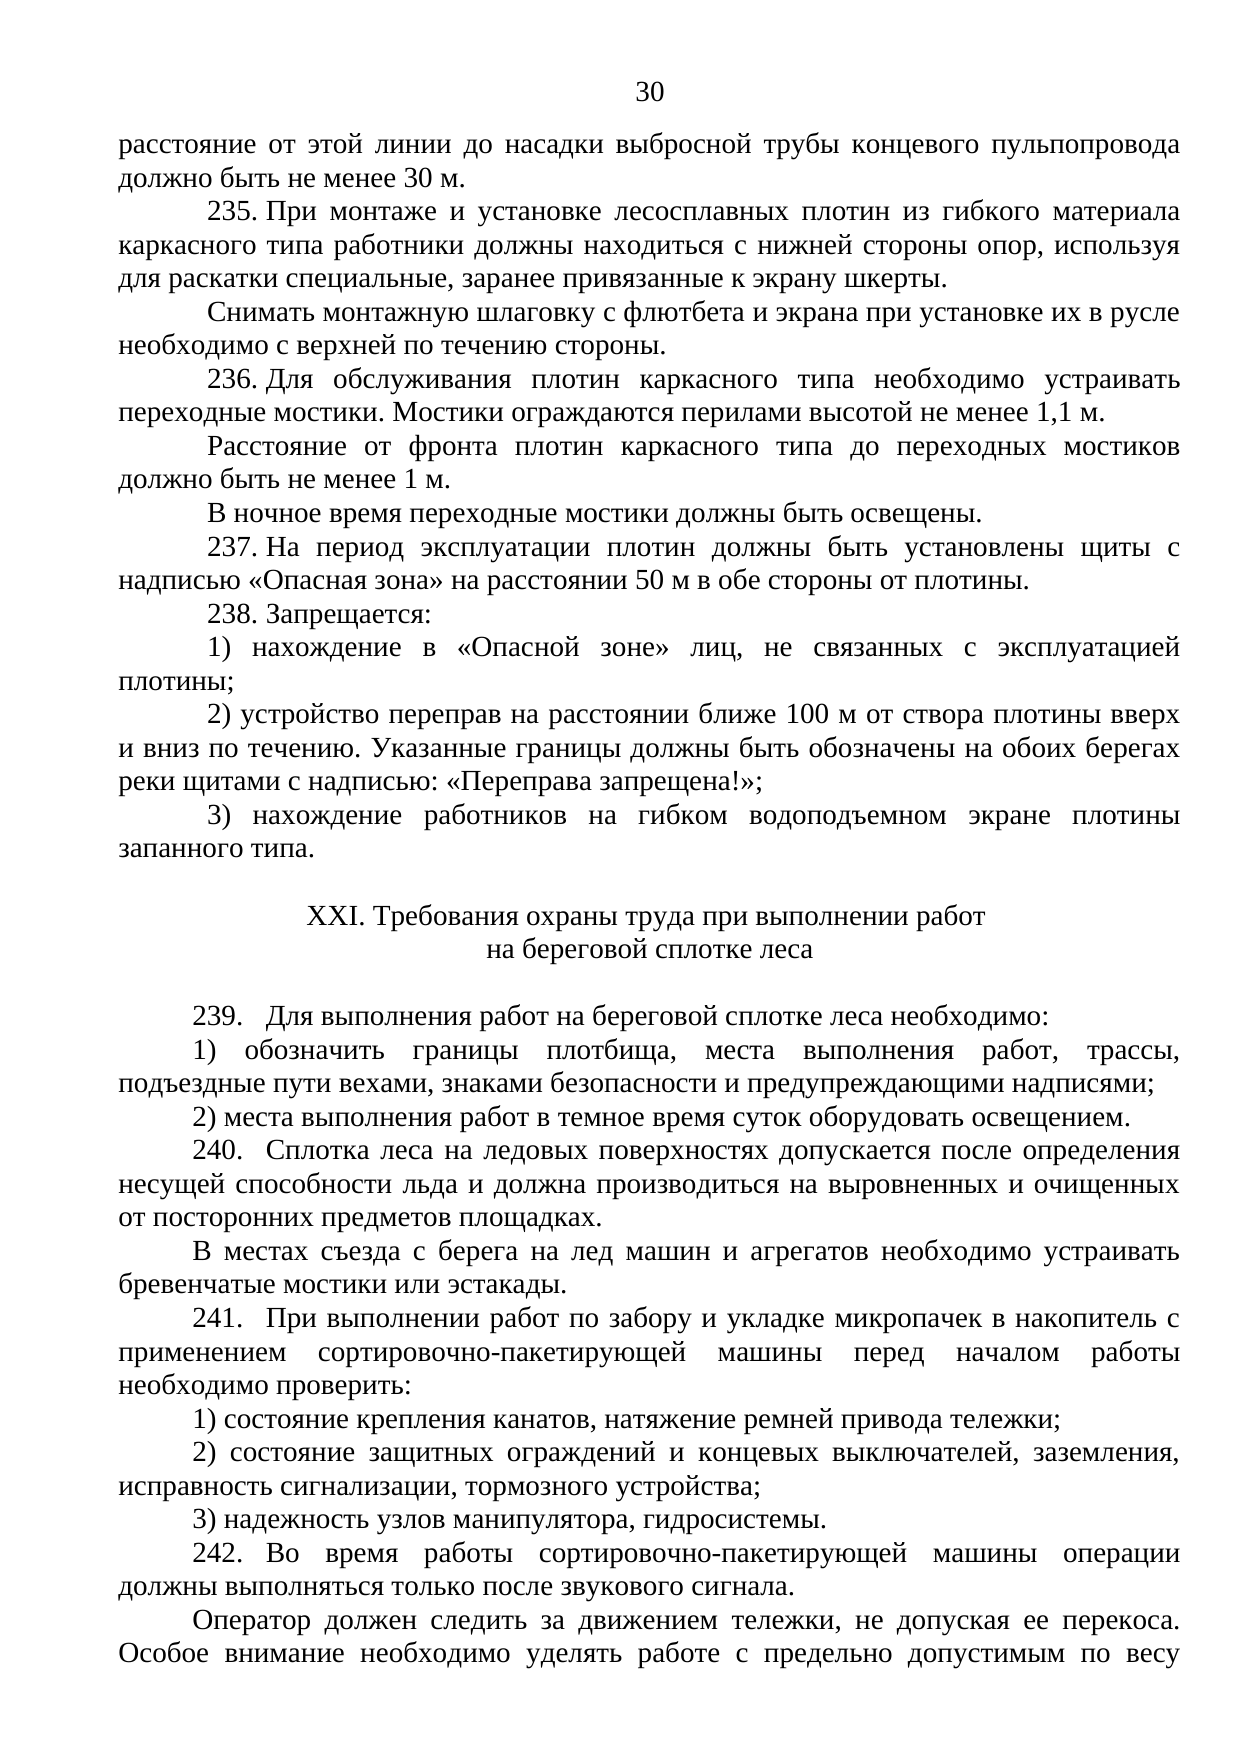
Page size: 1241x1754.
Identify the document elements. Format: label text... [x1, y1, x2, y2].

text 1) нахождение в «Опасной зоне» лиц, не связанных с эксплуатацией плотины; [118, 629, 1181, 696]
list При монтаже и установке лесосплавных плотин из гибкого материала каркасного типа работники должны находиться с нижней стороны опор, используя для раскатки специальные, заранее привязанные к экрану шкерты. [118, 193, 1181, 294]
list Сплотка леса на ледовых поверхностях допускается после определения несущей способности льда и должна производиться на выровненных и очищенных от посторонних предметов площадках. [118, 1132, 1181, 1233]
text 1) обозначить границы плотбища, места выполнения работ, трассы, подъездные пути вехами, знаками безопасности и предупреждающими надписями; [118, 1032, 1181, 1099]
list Для обслуживания плотин каркасного типа необходимо устраивать переходные мостики. Мостики ограждаются перилами высотой не менее 1,1 м. [118, 361, 1181, 428]
text Расстояние от фронта плотин каркасного типа до переходных мостиков должно быть не менее 1 м. [118, 428, 1181, 495]
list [118, 126, 1181, 193]
text 3) нахождение работников на гибком водоподъемном экране плотины запанного типа. [118, 797, 1181, 864]
list Запрещается: [118, 596, 1181, 629]
list На период эксплуатации плотин должны быть установлены щиты с надписью «Опасная зона» на расстоянии 50 м в обе стороны от плотины. [118, 529, 1181, 596]
text 3) надежность узлов манипулятора, гидросистемы. [118, 1501, 1181, 1535]
text 2) места выполнения работ в темное время суток оборудовать освещением. [118, 1099, 1181, 1132]
list Во время работы сортировочно-пакетирующей машины операции должны выполняться только после звукового сигнала. [118, 1535, 1181, 1602]
text 2) состояние защитных ограждений и концевых выключателей, заземления, исправность сигнализации, тормозного устройства; [118, 1434, 1181, 1501]
list Для выполнения работ на береговой сплотке леса необходимо: [118, 998, 1181, 1032]
text 2) устройство переправ на расстоянии ближе 100 м от створа плотины вверх и вниз по течению. Указанные границы должны быть обозначены на обоих берегах реки щитами с надписью: «Переправа запрещена!»; [118, 696, 1181, 797]
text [118, 1602, 1181, 1669]
text В ночное время переходные мостики должны быть освещены. [118, 495, 1181, 529]
title XXI. Требования охраны труда при выполнении работ на береговой сплотке леса [118, 898, 1181, 965]
text 1) состояние крепления канатов, натяжение ремней привода тележки; [118, 1401, 1181, 1434]
list При выполнении работ по забору и укладке микропачек в накопитель с применением сортировочно-пакетирующей машины перед началом работы необходимо проверить: [118, 1300, 1181, 1401]
text В местах съезда с берега на лед машин и агрегатов необходимо устраивать бревенчатые мостики или эстакады. [118, 1233, 1181, 1300]
text Снимать монтажную шлаговку с флютбета и экрана при установке их в русле необходимо с верхней по течению стороны. [118, 294, 1181, 361]
